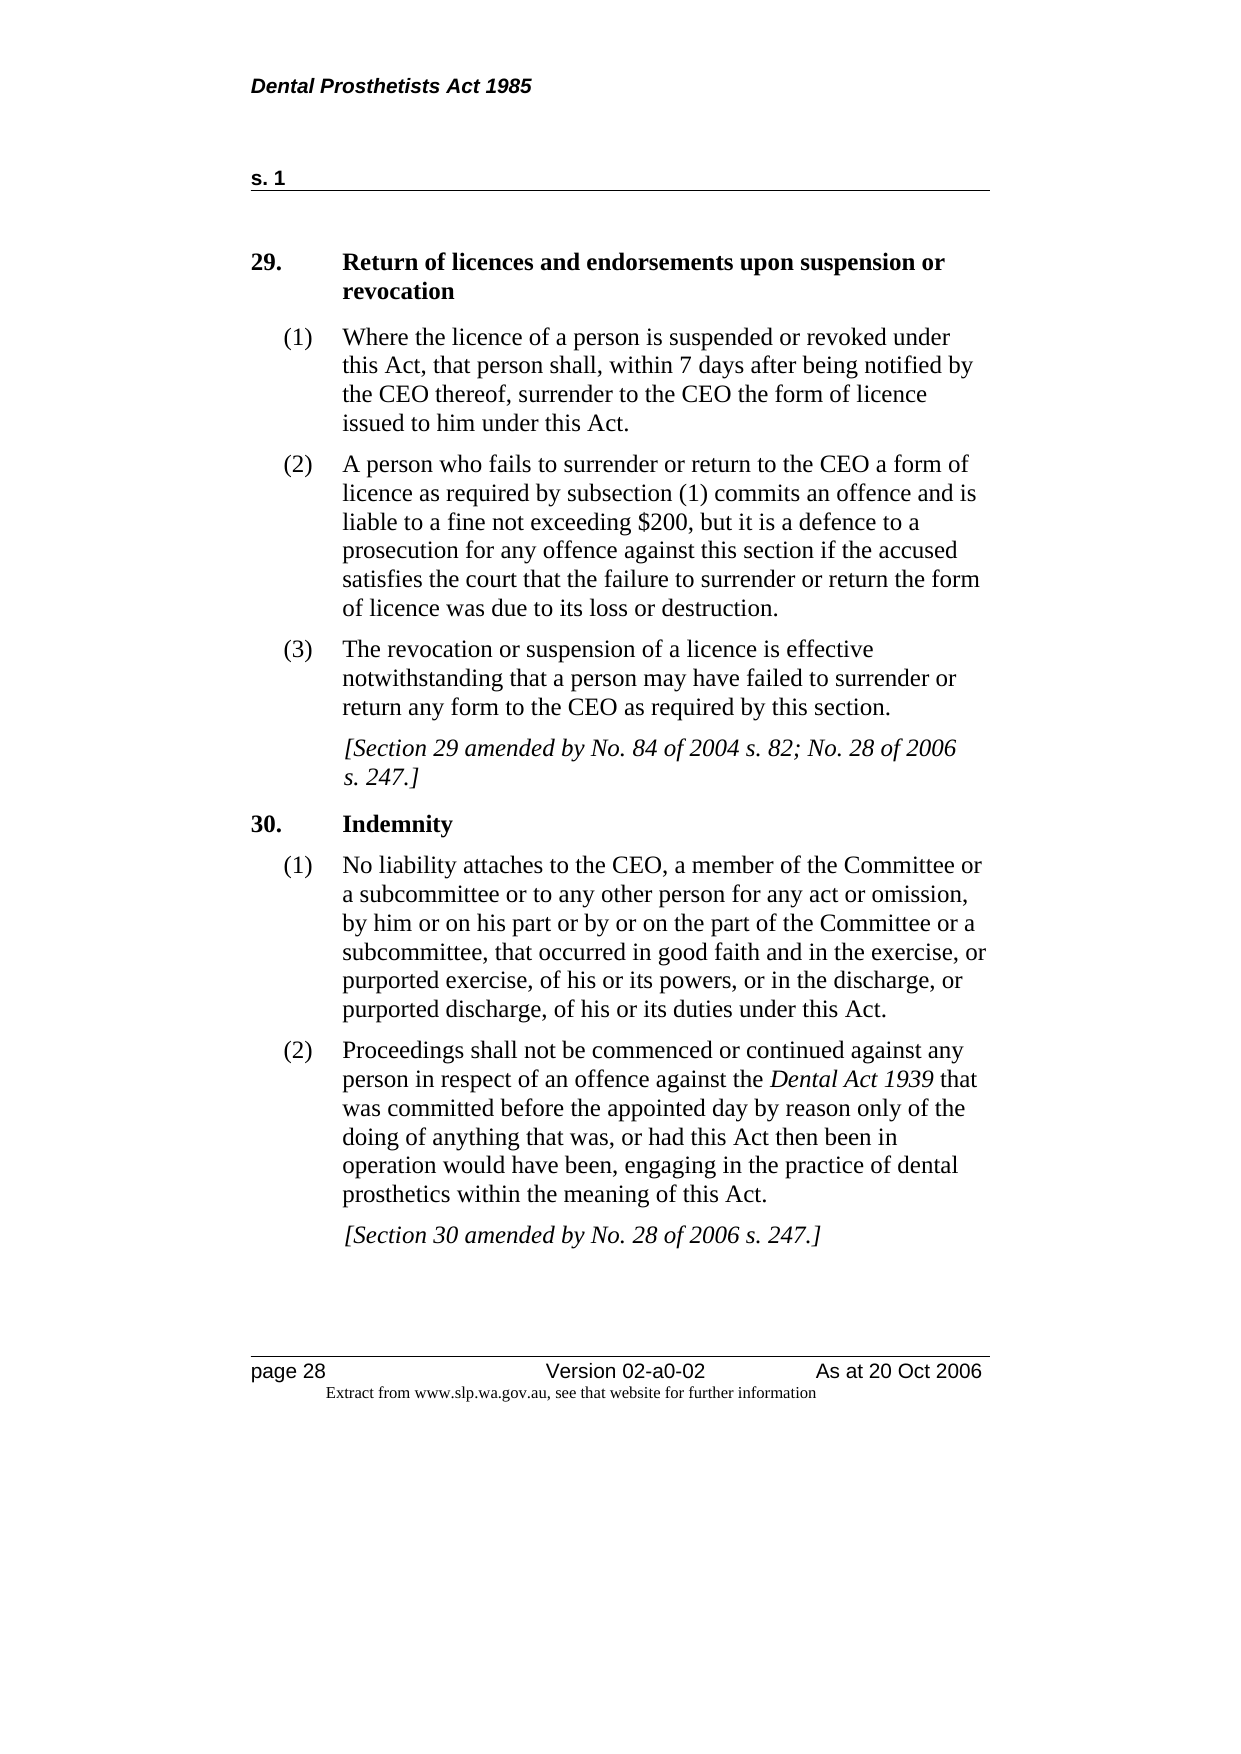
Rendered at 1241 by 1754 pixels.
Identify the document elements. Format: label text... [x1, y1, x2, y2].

text [Section 30 amended by No. 28 of 2006 s. 247.] [251, 1220, 990, 1249]
text [Section 29 amended by No. 84 of 2004 s. 82; No. 28 of 2006 s. 247.] [251, 733, 990, 790]
text (1) Where the licence of a person is suspended or revoked under this Act, that person shall, within 7 days after being notified by the CEO thereof, surrender to the CEO the form of licence issued to him under this Act. [251, 322, 990, 437]
subtitle 30. Indemnity [251, 809, 990, 838]
subtitle 29. Return of licences and endorsements upon suspension or revocation [251, 247, 990, 305]
text (2) Proceedings shall not be commenced or continued against any person in respect of an offence against the Dental Act 1939 that was committed before the appointed day by reason only of the doing of anything that was, or had this Act then been in operation would have been, engaging in the practice of dental prosthetics within the meaning of this Act. [251, 1035, 990, 1208]
text (3) The revocation or suspension of a licence is effective notwithstanding that a person may have failed to surrender or return any form to the CEO as required by this section. [251, 634, 990, 720]
text (2) A person who fails to surrender or return to the CEO a form of licence as required by subsection (1) commits an offence and is liable to a fine not exceeding $200, but it is a defence to a prosecution for any offence against this section if the accused satisfies the court that the failure to surrender or return the form of licence was due to its loss or destruction. [251, 449, 990, 622]
text (1) No liability attaches to the CEO, a member of the Committee or a subcommittee or to any other person for any act or omission, by him or on his part or by or on the part of the Committee or a subcommittee, that occurred in good faith and in the exercise, or purported exercise, of his or its powers, or in the discharge, or purported discharge, of his or its duties under this Act. [251, 850, 990, 1023]
